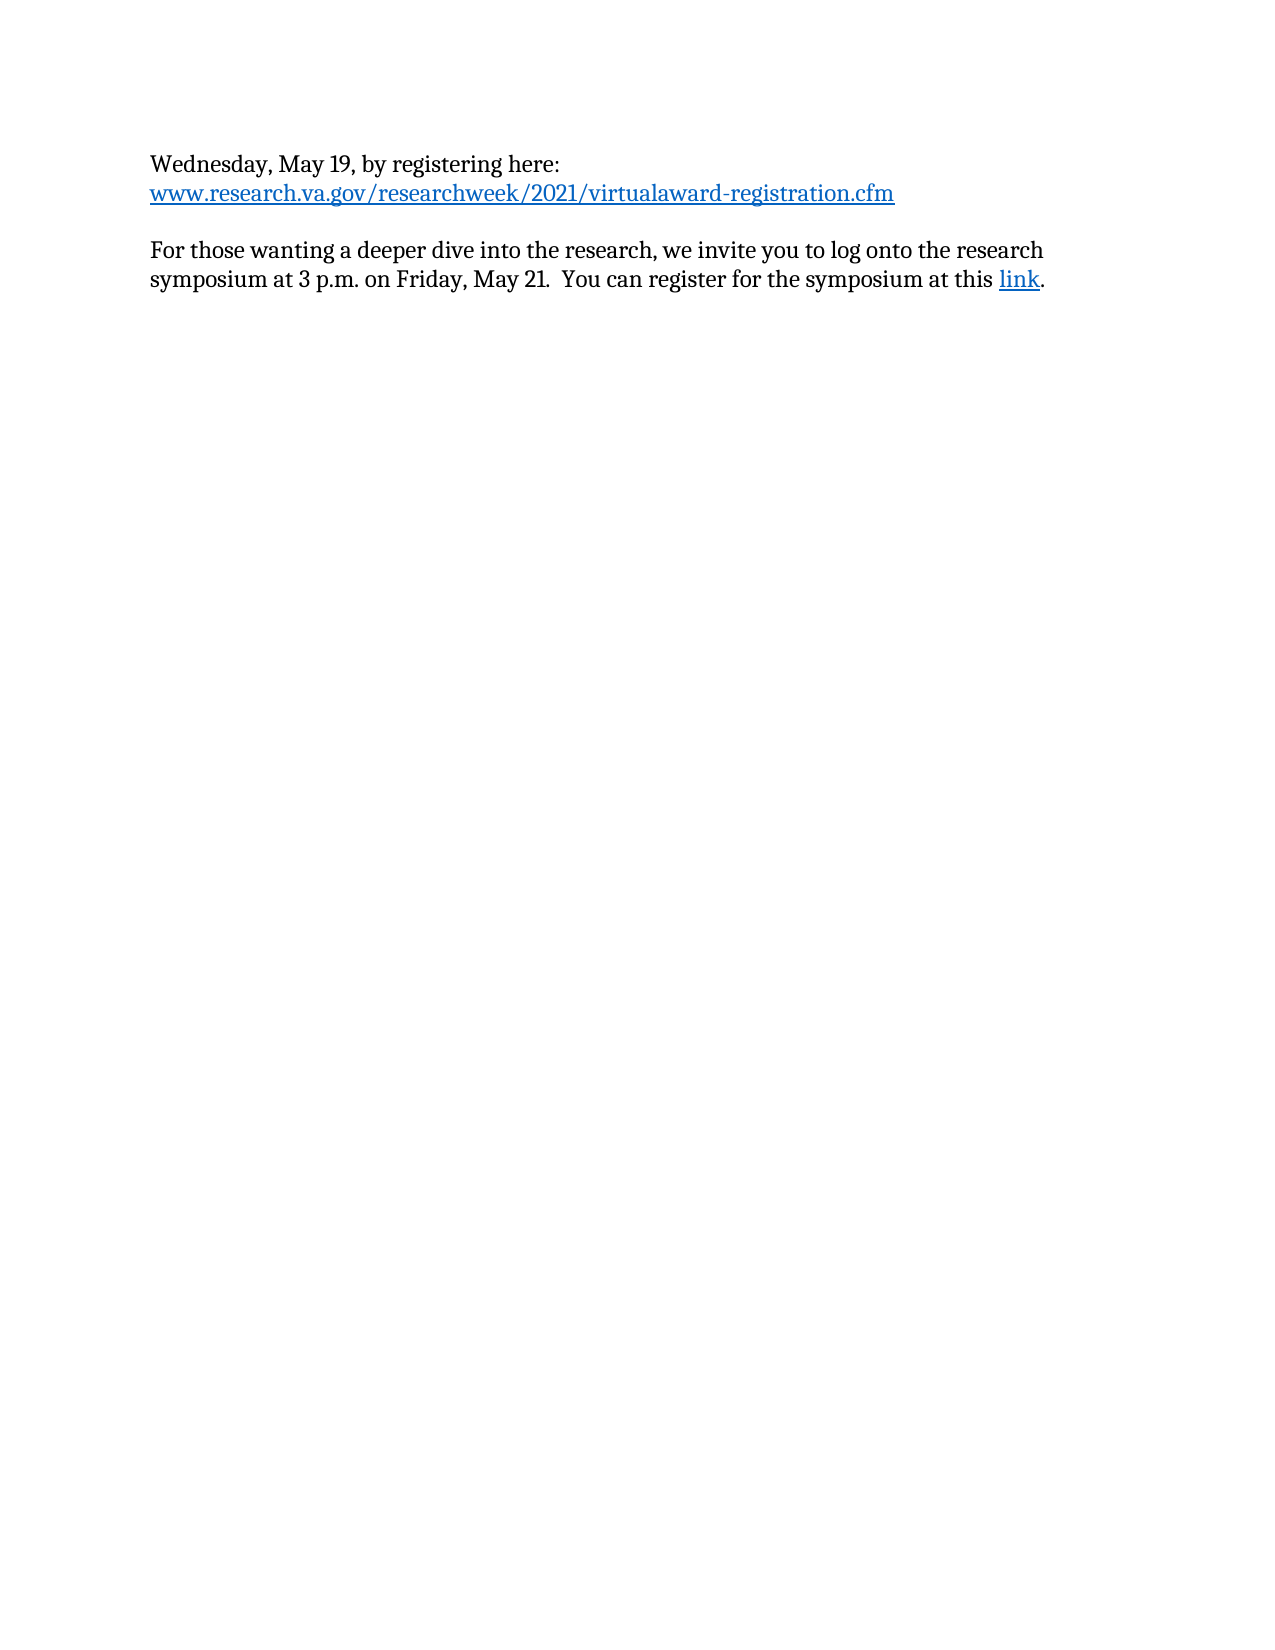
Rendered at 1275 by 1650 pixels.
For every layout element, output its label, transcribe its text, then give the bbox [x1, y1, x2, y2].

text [150, 150, 1125, 207]
text For those wanting a deeper dive into the research, we invite you to log onto the research symposium at 3 p.m. on Friday, May 21. You can register for the symposium at this link. [150, 236, 1125, 294]
